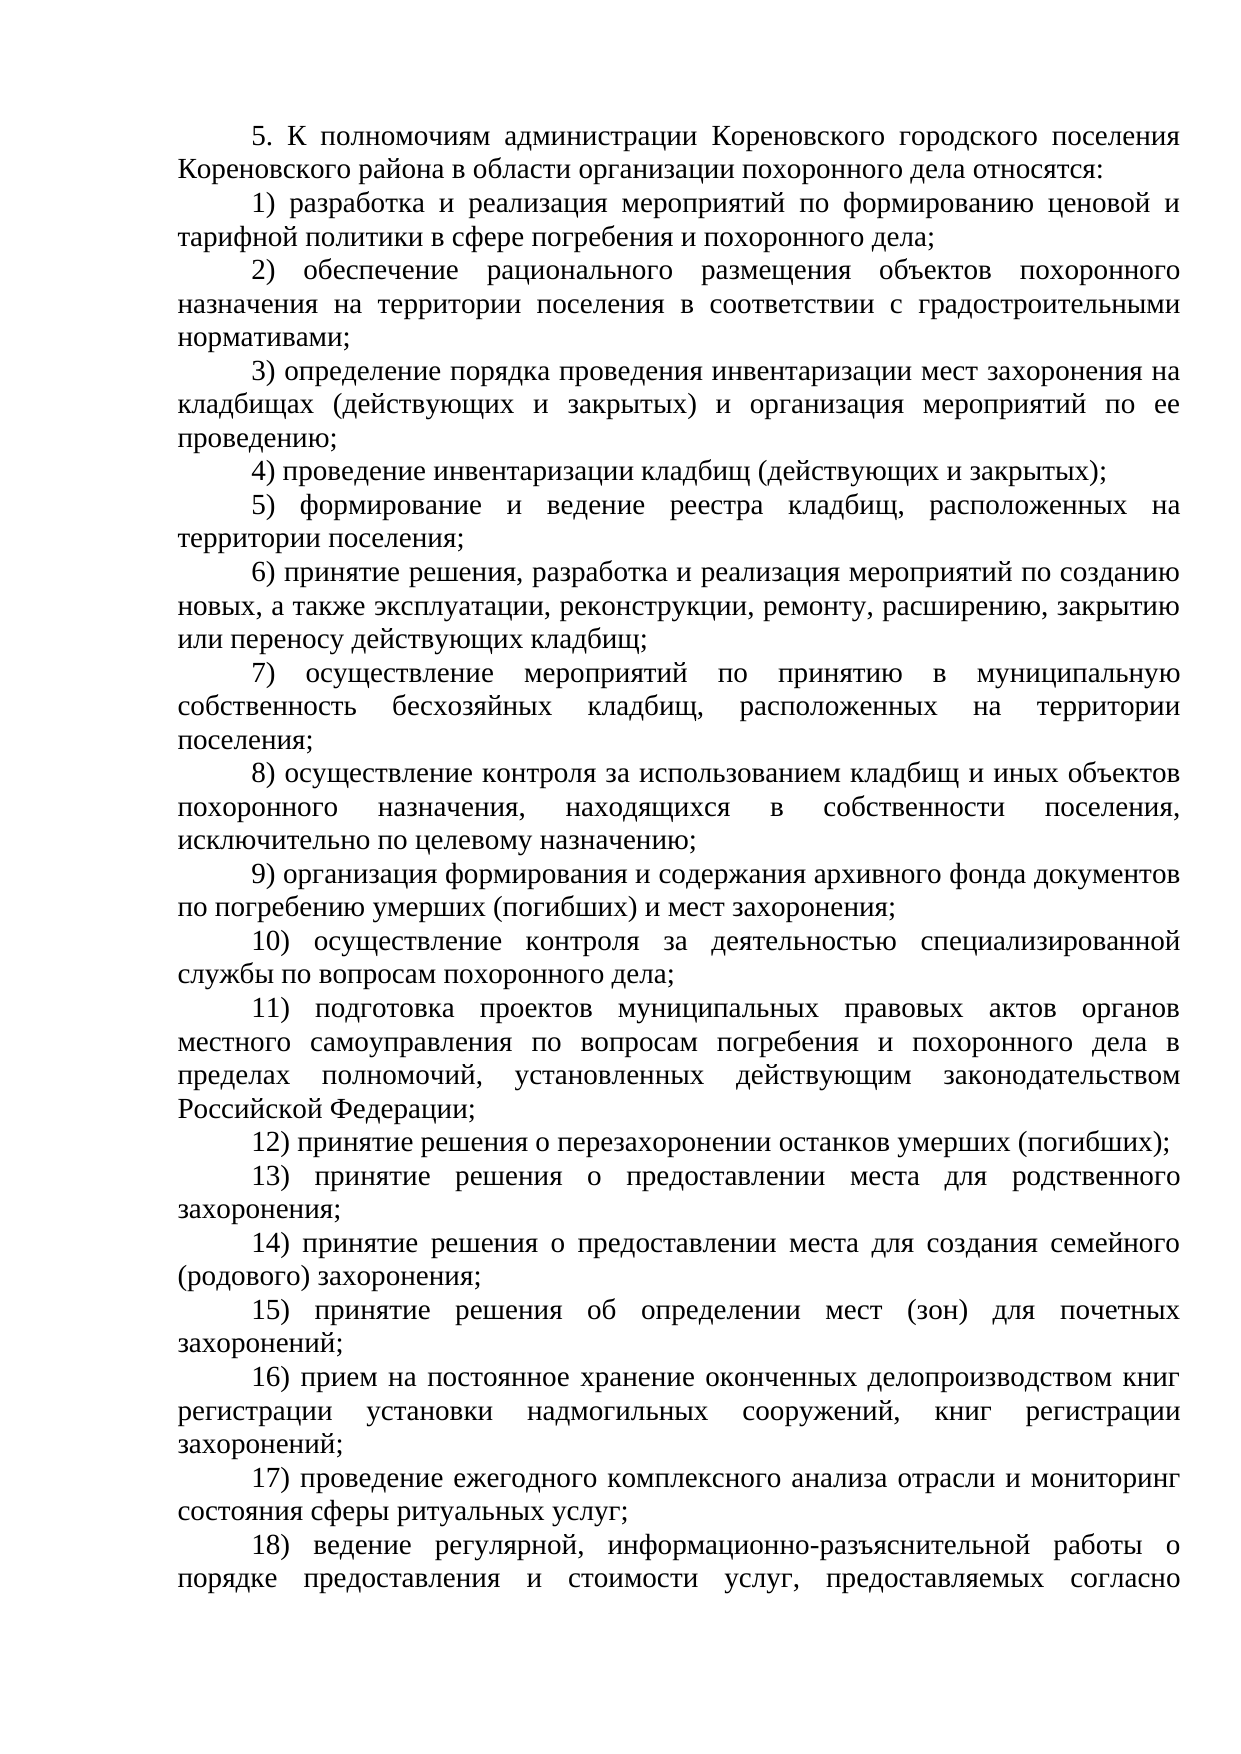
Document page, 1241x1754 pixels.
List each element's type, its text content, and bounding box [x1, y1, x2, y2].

text 3) определение порядка проведения инвентаризации мест захоронения на кладбищах (действующих и закрытых) и организация мероприятий по ее проведению; [177, 353, 1181, 453]
text 16) прием на постоянное хранение оконченных делопроизводством книг регистрации установки надмогильных сооружений, книг регистрации захоронений; [177, 1359, 1181, 1460]
text 13) принятие решения о предоставлении места для родственного захоронения; [177, 1158, 1181, 1225]
text 11) подготовка проектов муниципальных правовых актов органов местного самоуправления по вопросам погребения и похоронного дела в пределах полномочий, установленных действующим законодательством Российской Федерации; [177, 990, 1181, 1124]
text 14) принятие решения о предоставлении места для создания семейного (родового) захоронения; [177, 1225, 1181, 1292]
text 7) осуществление мероприятий по принятию в муниципальную собственность бесхозяйных кладбищ, расположенных на территории поселения; [177, 655, 1181, 755]
text 8) осуществление контроля за использованием кладбищ и иных объектов похоронного назначения, находящихся в собственности поселения, исключительно по целевому назначению; [177, 755, 1181, 856]
text 5. К полномочиям администрации Кореновского городского поселения Кореновского района в области организации похоронного дела относятся: [177, 118, 1181, 185]
text 9) организация формирования и содержания архивного фонда документов по погребению умерших (погибших) и мест захоронения; [177, 856, 1181, 923]
text 4) проведение инвентаризации кладбищ (действующих и закрытых); [177, 453, 1181, 487]
text 5) формирование и ведение реестра кладбищ, расположенных на территории поселения; [177, 487, 1181, 554]
text 12) принятие решения о перезахоронении останков умерших (погибших); [177, 1124, 1181, 1158]
text 6) принятие решения, разработка и реализация мероприятий по созданию новых, а также эксплуатации, реконструкции, ремонту, расширению, закрытию или переносу действующих кладбищ; [177, 554, 1181, 655]
text 1) разработка и реализация мероприятий по формированию ценовой и тарифной политики в сфере погребения и похоронного дела; [177, 185, 1181, 252]
text 10) осуществление контроля за деятельностью специализированной службы по вопросам похоронного дела; [177, 923, 1181, 990]
text 17) проведение ежегодного комплексного анализа отрасли и мониторинг состояния сферы ритуальных услуг; [177, 1460, 1181, 1527]
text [177, 1527, 1181, 1594]
text 15) принятие решения об определении мест (зон) для почетных захоронений; [177, 1292, 1181, 1359]
text 2) обеспечение рационального размещения объектов похоронного назначения на территории поселения в соответствии с градостроительными нормативами; [177, 252, 1181, 353]
